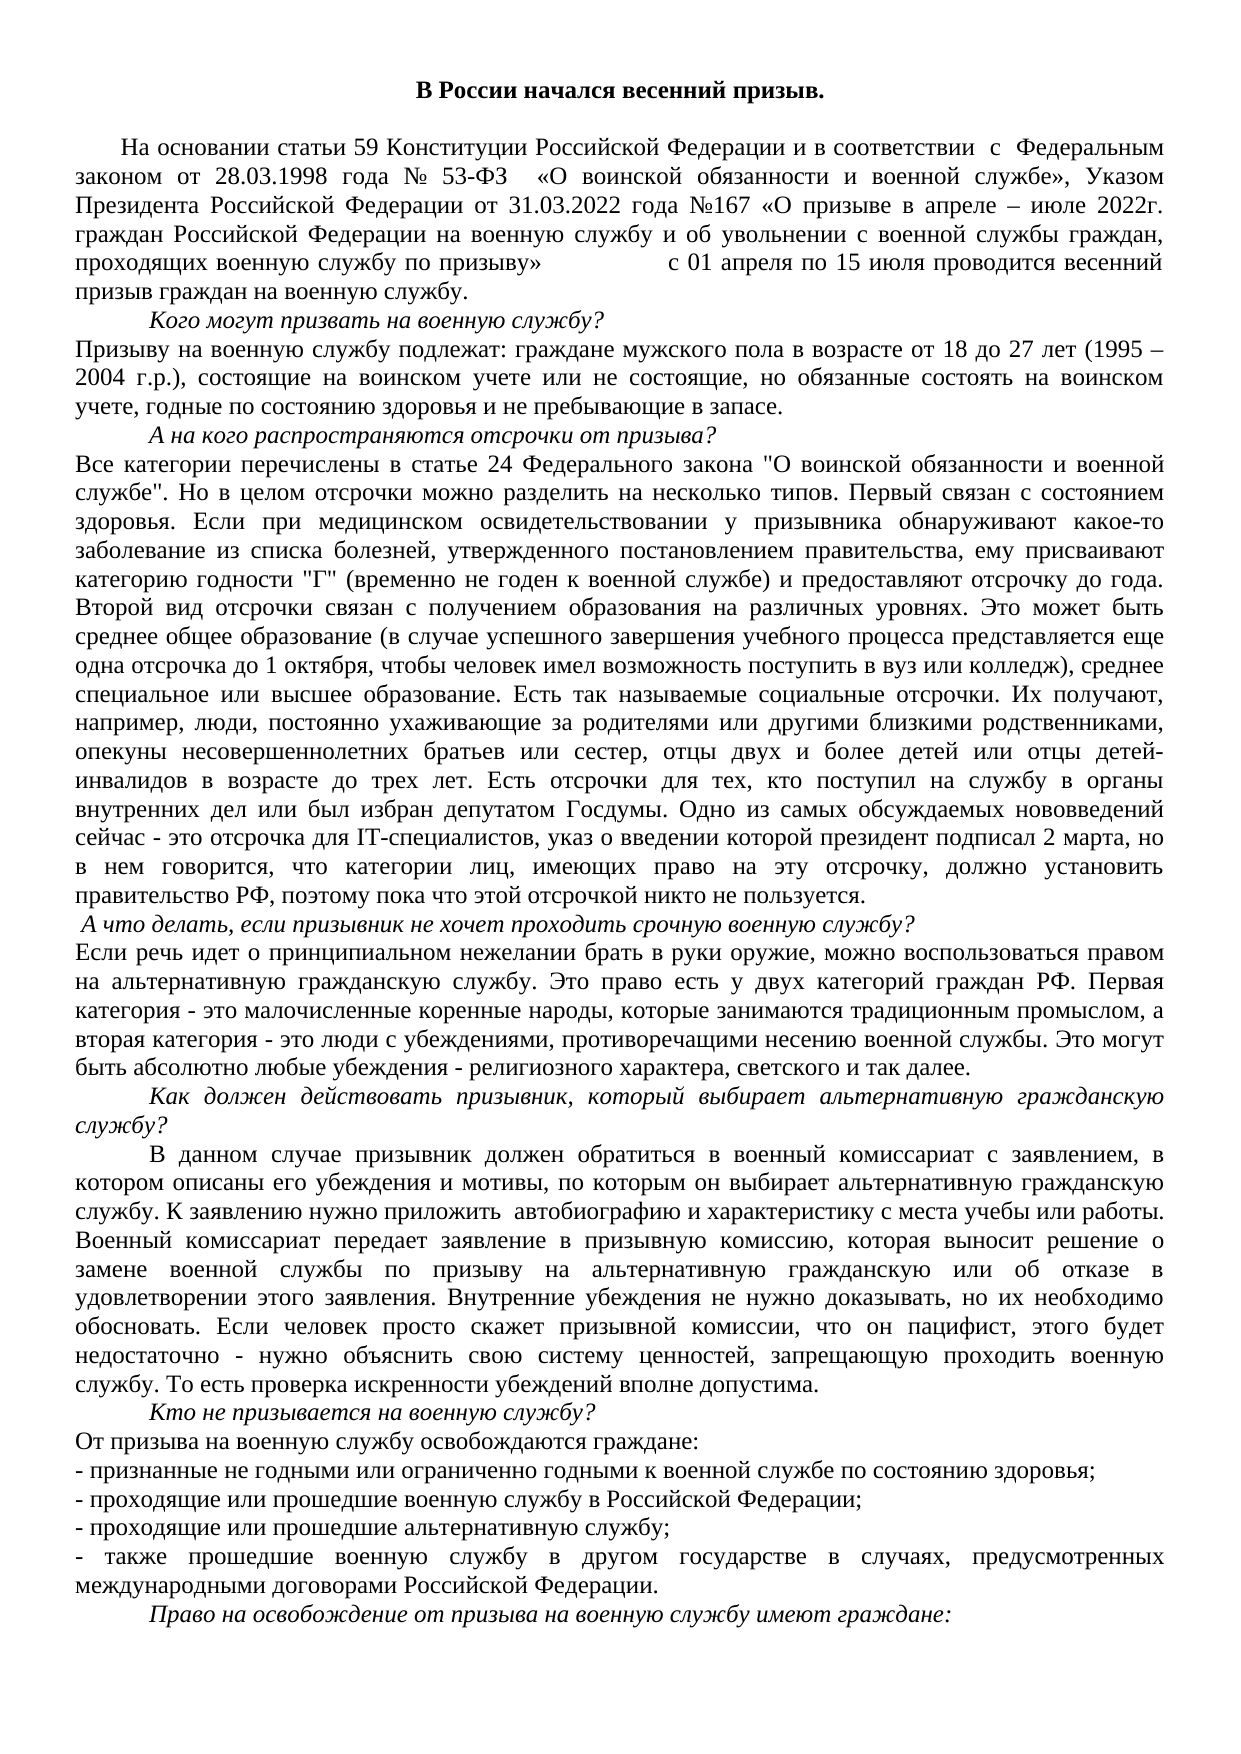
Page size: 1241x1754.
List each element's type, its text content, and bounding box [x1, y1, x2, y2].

text В данном случае призывник должен обратиться в военный комиссариат с заявлением, в котором описаны его убеждения и мотивы, по которым он выбирает альтернативную гражданскую службу. К заявлению нужно приложить автобиографию и характеристику с места учебы или работы. Военный комиссариат передает заявление в призывную комиссию, которая выносит решение о замене военной службы по призыву на альтернативную гражданскую или об отказе в удовлетворении этого заявления. Внутренние убеждения не нужно доказывать, но их необходимо обосновать. Если человек просто скажет призывной комиссии, что он пацифист, этого будет недостаточно - нужно объяснить свою систему ценностей, запрещающую проходить военную службу. То есть проверка искренности убеждений вполне допустима. [75, 1139, 1165, 1397]
text Кого могут призвать на военную службу? [75, 305, 1165, 334]
text - проходящие или прошедшие альтернативную службу; [75, 1512, 1165, 1541]
text Призыву на военную службу подлежат: граждане мужского пола в возрасте от 18 до 27 лет (1995 – 2004 г.р.), состоящие на воинском учете или не состоящие, но обязанные состоять на воинском учете, годные по состоянию здоровья и не пребывающие в запасе. [75, 334, 1165, 420]
text На основании статьи 59 Конституции Российской Федерации и в соответствии с Федеральным законом от 28.03.1998 года № 53-ФЗ «О воинской обязанности и военной службе», Указом Президента Российской Федерации от 31.03.2022 года №167 «О призыве в апреле – июле 2022г. граждан Российской Федерации на военную службу и об увольнении с военной службы граждан, проходящих военную службу по призыву» с 01 апреля по 15 июля проводится весенний призыв граждан на военную службу. [75, 132, 1165, 305]
text Если речь идет о принципиальном нежелании брать в руки оружие, можно воспользоваться правом на альтернативную гражданскую службу. Это право есть у двух категорий граждан РФ. Первая категория - это малочисленные коренные народы, которые занимаются традиционным промыслом, а вторая категория - это люди с убеждениями, противоречащими несению военной службы. Это могут быть абсолютно любые убеждения - религиозного характера, светского и так далее. [75, 937, 1165, 1081]
text А что делать, если призывник не хочет проходить срочную военную службу? [75, 909, 1165, 937]
text В России начался весенний призыв. [75, 75, 1165, 104]
text - проходящие или прошедшие военную службу в Российской Федерации; [75, 1484, 1165, 1512]
text Право на освобождение от призыва на военную службу имеют граждане: [75, 1599, 1165, 1627]
text От призыва на военную службу освобождаются граждане: [75, 1426, 1165, 1455]
text Все категории перечислены в статье 24 Федерального закона "О воинской обязанности и военной службе". Но в целом отсрочки можно разделить на несколько типов. Первый связан с состоянием здоровья. Если при медицинском освидетельствовании у призывника обнаруживают какое-то заболевание из списка болезней, утвержденного постановлением правительства, ему присваивают категорию годности "Г" (временно не годен к военной службе) и предоставляют отсрочку до года. Второй вид отсрочки связан с получением образования на различных уровнях. Это может быть среднее общее образование (в случае успешного завершения учебного процесса представляется еще одна отсрочка до 1 октября, чтобы человек имел возможность поступить в вуз или колледж), среднее специальное или высшее образование. Есть так называемые социальные отсрочки. Их получают, например, люди, постоянно ухаживающие за родителями или другими близкими родственниками, опекуны несовершеннолетних братьев или сестер, отцы двух и более детей или отцы детей-инвалидов в возрасте до трех лет. Есть отсрочки для тех, кто поступил на службу в органы внутренних дел или был избран депутатом Госдумы. Одно из самых обсуждаемых нововведений сейчас - это отсрочка для IT-специалистов, указ о введении которой президент подписал 2 марта, но в нем говорится, что категории лиц, имеющих право на эту отсрочку, должно установить правительство РФ, поэтому пока что этой отсрочкой никто не пользуется. [75, 449, 1165, 909]
text - также прошедшие военную службу в другом государстве в случаях, предусмотренных международными договорами Российской Федерации. [75, 1541, 1165, 1599]
text Кто не призывается на военную службу? [75, 1397, 1165, 1426]
text А на кого распространяются отсрочки от призыва? [75, 420, 1165, 449]
text - признанные не годными или ограниченно годными к военной службе по состоянию здоровья; [75, 1455, 1165, 1484]
text Как должен действовать призывник, который выбирает альтернативную гражданскую службу? [75, 1081, 1165, 1139]
